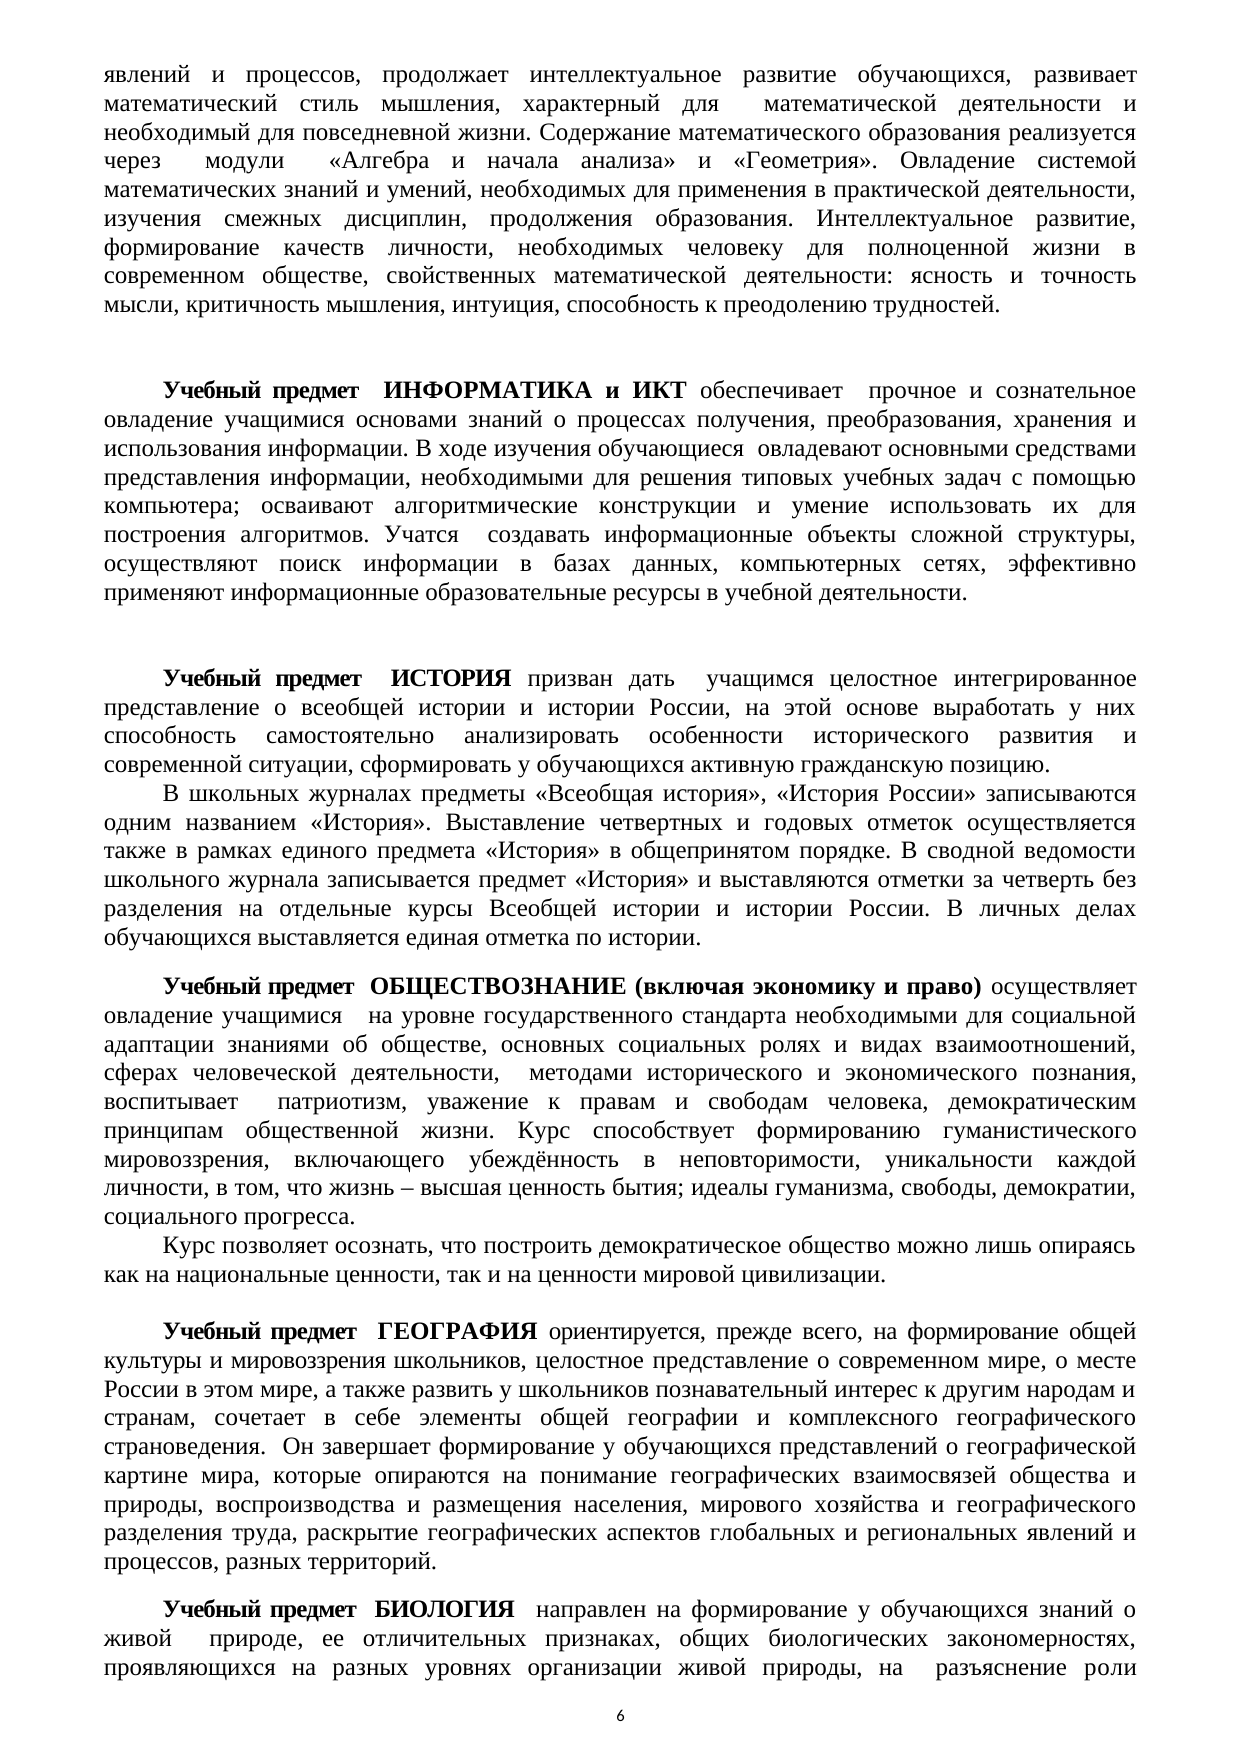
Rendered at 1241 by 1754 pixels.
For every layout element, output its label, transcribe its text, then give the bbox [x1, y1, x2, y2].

text Учебный предмет ИНФОРМАТИКА и ИКТ обеспечивает прочное и сознательное овладение учащимися основами знаний о процессах получения, преобразования, хранения и использования информации. В ходе изучения обучающиеся овладевают основными средствами представления информации, необходимыми для решения типовых учебных задач с помощью компьютера; осваивают алгоритмические конструкции и умение использовать их для построения алгоритмов. Учатся создавать информационные объекты сложной структуры, осуществляют поиск информации в базах данных, компьютерных сетях, эффективно применяют информационные образовательные ресурсы в учебной деятельности. [103, 375, 1137, 605]
text Учебный предмет ИСТОРИЯ призван дать учащимся целостное интегрированное представление о всеобщей истории и истории России, на этой основе выработать у них способность самостоятельно анализировать особенности исторического развития и современной ситуации, сформировать у обучающихся активную гражданскую позицию. [103, 663, 1137, 778]
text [103, 1594, 1137, 1680]
text В школьных журналах предметы «Всеобщая история», «История России» записываются одним названием «История». Выставление четвертных и годовых отметок осуществляется также в рамках единого предмета «История» в общепринятом порядке. В сводной ведомости школьного журнала записывается предмет «История» и выставляются отметки за четверть без разделения на отдельные курсы Всеобщей истории и истории России. В личных делах обучающихся выставляется единая отметка по истории. [103, 778, 1137, 950]
text Курс позволяет осознать, что построить демократическое общество можно лишь опираясь как на национальные ценности, так и на ценности мировой цивилизации. [103, 1230, 1137, 1287]
text Учебный предмет ГЕОГРАФИЯ ориентируется, прежде всего, на формирование общей культуры и мировоззрения школьников, целостное представление о современном мире, о месте России в этом мире, а также развить у школьников познавательный интерес к другим народам и странам, сочетает в себе элементы общей географии и комплексного географического страноведения. Он завершает формирование у обучающихся представлений о географической картине мира, которые опираются на понимание географических взаимосвязей общества и природы, воспроизводства и размещения населения, мирового хозяйства и географического разделения труда, раскрытие географических аспектов глобальных и региональных явлений и процессов, разных территорий. [103, 1316, 1137, 1575]
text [103, 59, 1137, 318]
text Учебный предмет ОБЩЕСТВОЗНАНИЕ (включая экономику и право) осуществляет овладение учащимися на уровне государственного стандарта необходимыми для социальной адаптации знаниями об обществе, основных социальных ролях и видах взаимоотношений, сферах человеческой деятельности, методами исторического и экономического познания, воспитывает патриотизм, уважение к правам и свободам человека, демократическим принципам общественной жизни. Курс способствует формированию гуманистического мировоззрения, включающего убеждённость в неповторимости, уникальности каждой личности, в том, что жизнь – высшая ценность бытия; идеалы гуманизма, свободы, демократии, социального прогресса. [103, 971, 1137, 1230]
